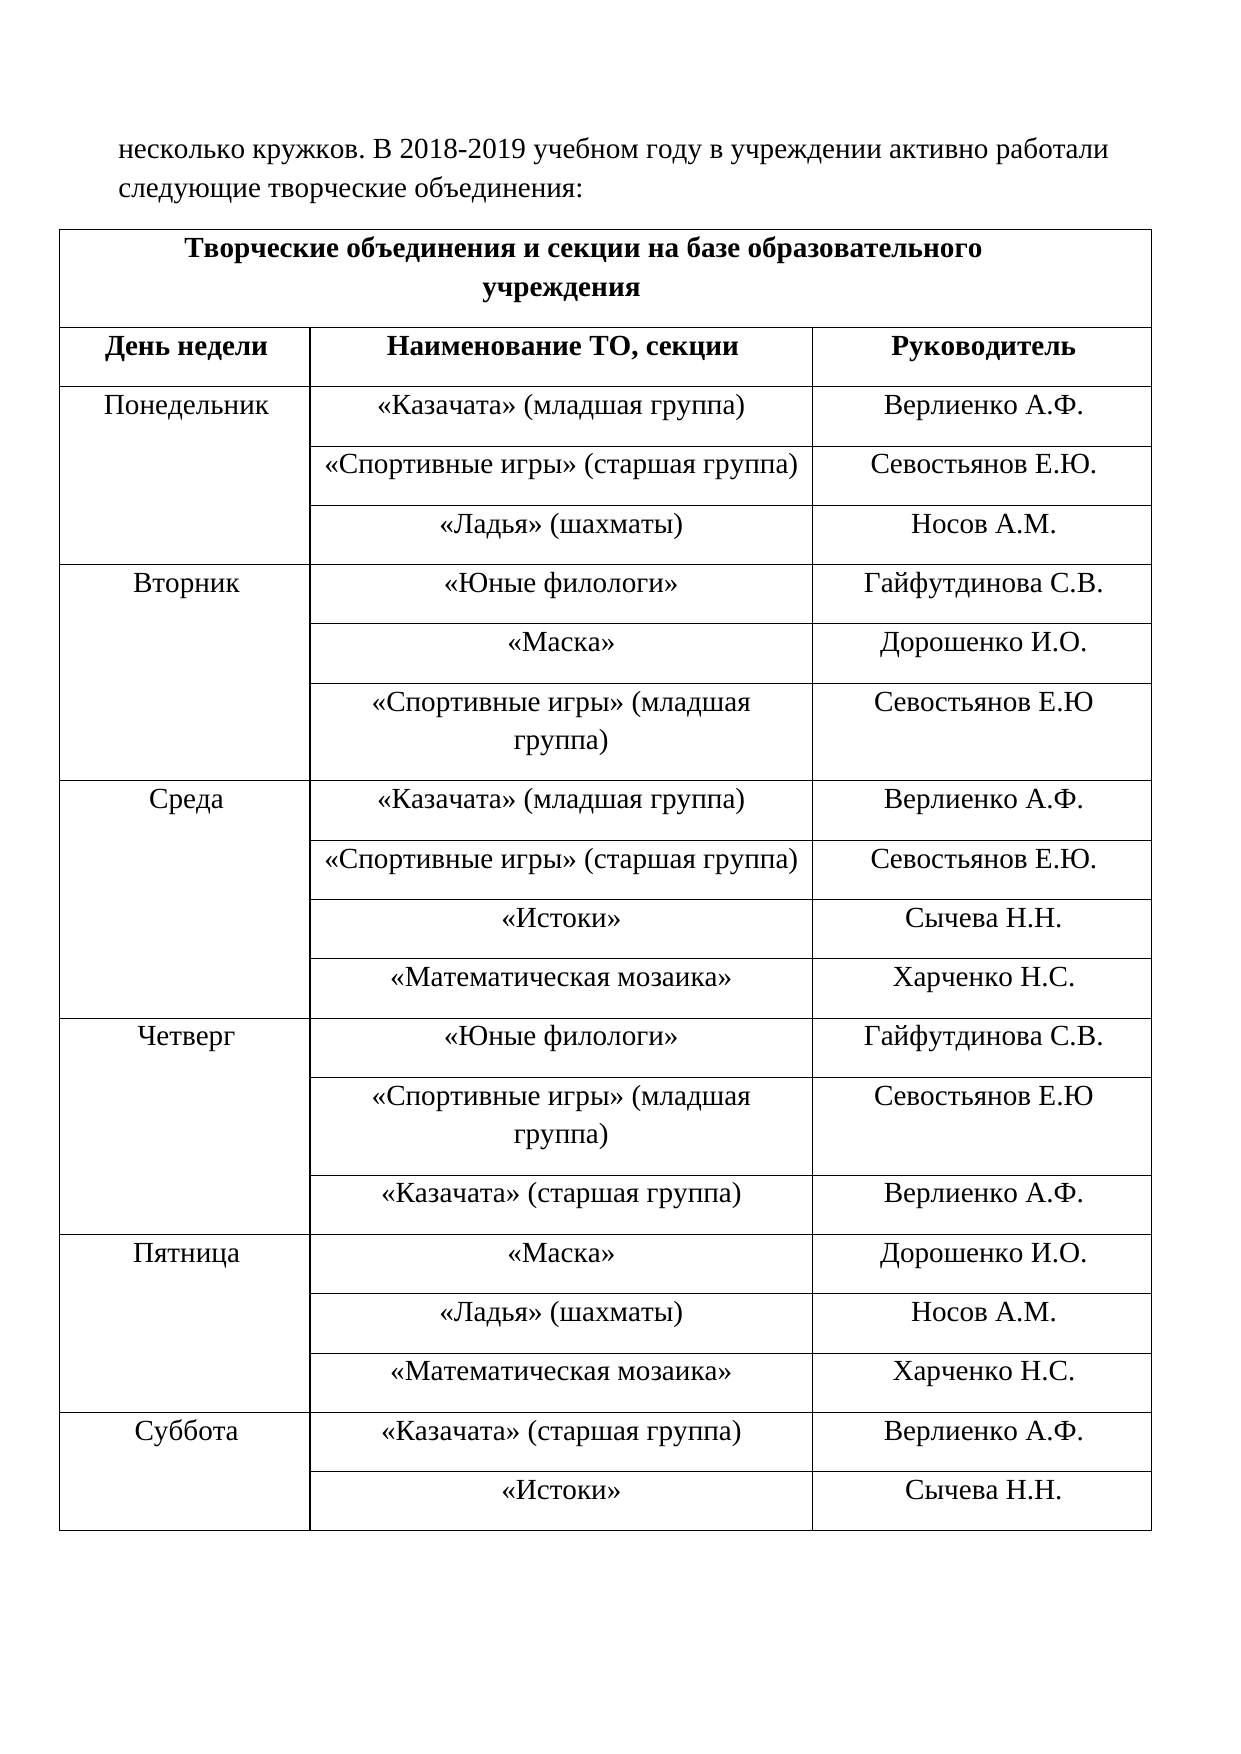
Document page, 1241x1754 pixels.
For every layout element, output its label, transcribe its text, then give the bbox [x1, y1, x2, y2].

table_cell Руководитель [813, 328, 1151, 386]
table_cell День недели [60, 328, 309, 386]
table_cell «Математическая мозаика» [311, 959, 812, 1017]
table_cell «Спортивные игры» (старшая группа) [311, 841, 812, 899]
table_cell Харченко Н.С. [813, 1354, 1151, 1412]
table_cell Севостьянов Е.Ю [813, 684, 1151, 780]
table_cell «Юные филологи» [311, 1019, 812, 1077]
table_cell Наименование ТО, секции [311, 328, 812, 386]
table_cell Харченко Н.С. [813, 959, 1151, 1017]
table_cell «Маска» [311, 1235, 812, 1293]
table_cell «Спортивные игры» (младшая группа) [311, 1078, 812, 1174]
table_cell Пятница [60, 1235, 309, 1412]
table_cell Севостьянов Е.Ю [813, 1078, 1151, 1174]
table_cell «Математическая мозаика» [311, 1354, 812, 1412]
table_cell «Казачата» (младшая группа) [311, 387, 812, 446]
table_cell «Юные филологи» [311, 565, 812, 623]
table_cell Среда [60, 781, 309, 1017]
table_cell Верлиенко А.Ф. [813, 387, 1151, 446]
table_cell Сычева Н.Н. [813, 1472, 1151, 1530]
table_cell Носов А.М. [813, 1294, 1151, 1352]
table_cell Носов А.М. [813, 506, 1151, 564]
table_cell «Маска» [311, 624, 812, 683]
table_cell Четверг [60, 1019, 309, 1234]
table_cell «Казачата» (старшая группа) [311, 1413, 812, 1471]
table_cell «Казачата» (младшая группа) [311, 781, 812, 840]
table_cell Понедельник [60, 387, 309, 564]
table_cell «Истоки» [311, 900, 812, 958]
table_cell Дорошенко И.О. [813, 1235, 1151, 1293]
table_cell «Ладья» (шахматы) [311, 1294, 812, 1352]
table_cell Гайфутдинова С.В. [813, 565, 1151, 623]
table_cell «Ладья» (шахматы) [311, 506, 812, 564]
table_cell Севостьянов Е.Ю. [813, 841, 1151, 899]
table_cell Верлиенко А.Ф. [813, 781, 1151, 840]
table_cell Дорошенко И.О. [813, 624, 1151, 683]
table_cell Севостьянов Е.Ю. [813, 447, 1151, 505]
table_cell Верлиенко А.Ф. [813, 1413, 1151, 1471]
table_cell Суббота [60, 1413, 309, 1530]
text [118, 131, 1152, 203]
table_cell «Спортивные игры» (старшая группа) [311, 447, 812, 505]
table_cell «Спортивные игры» (младшая группа) [311, 684, 812, 780]
table_cell «Казачата» (старшая группа) [311, 1176, 812, 1234]
table_cell Сычева Н.Н. [813, 900, 1151, 958]
table_cell Вторник [60, 565, 309, 780]
table_cell Гайфутдинова С.В. [813, 1019, 1151, 1077]
table_header Творческие объединения и секции на базе образовательного учреждения [60, 230, 1151, 327]
table_cell «Истоки» [311, 1472, 812, 1530]
table_cell Верлиенко А.Ф. [813, 1176, 1151, 1234]
